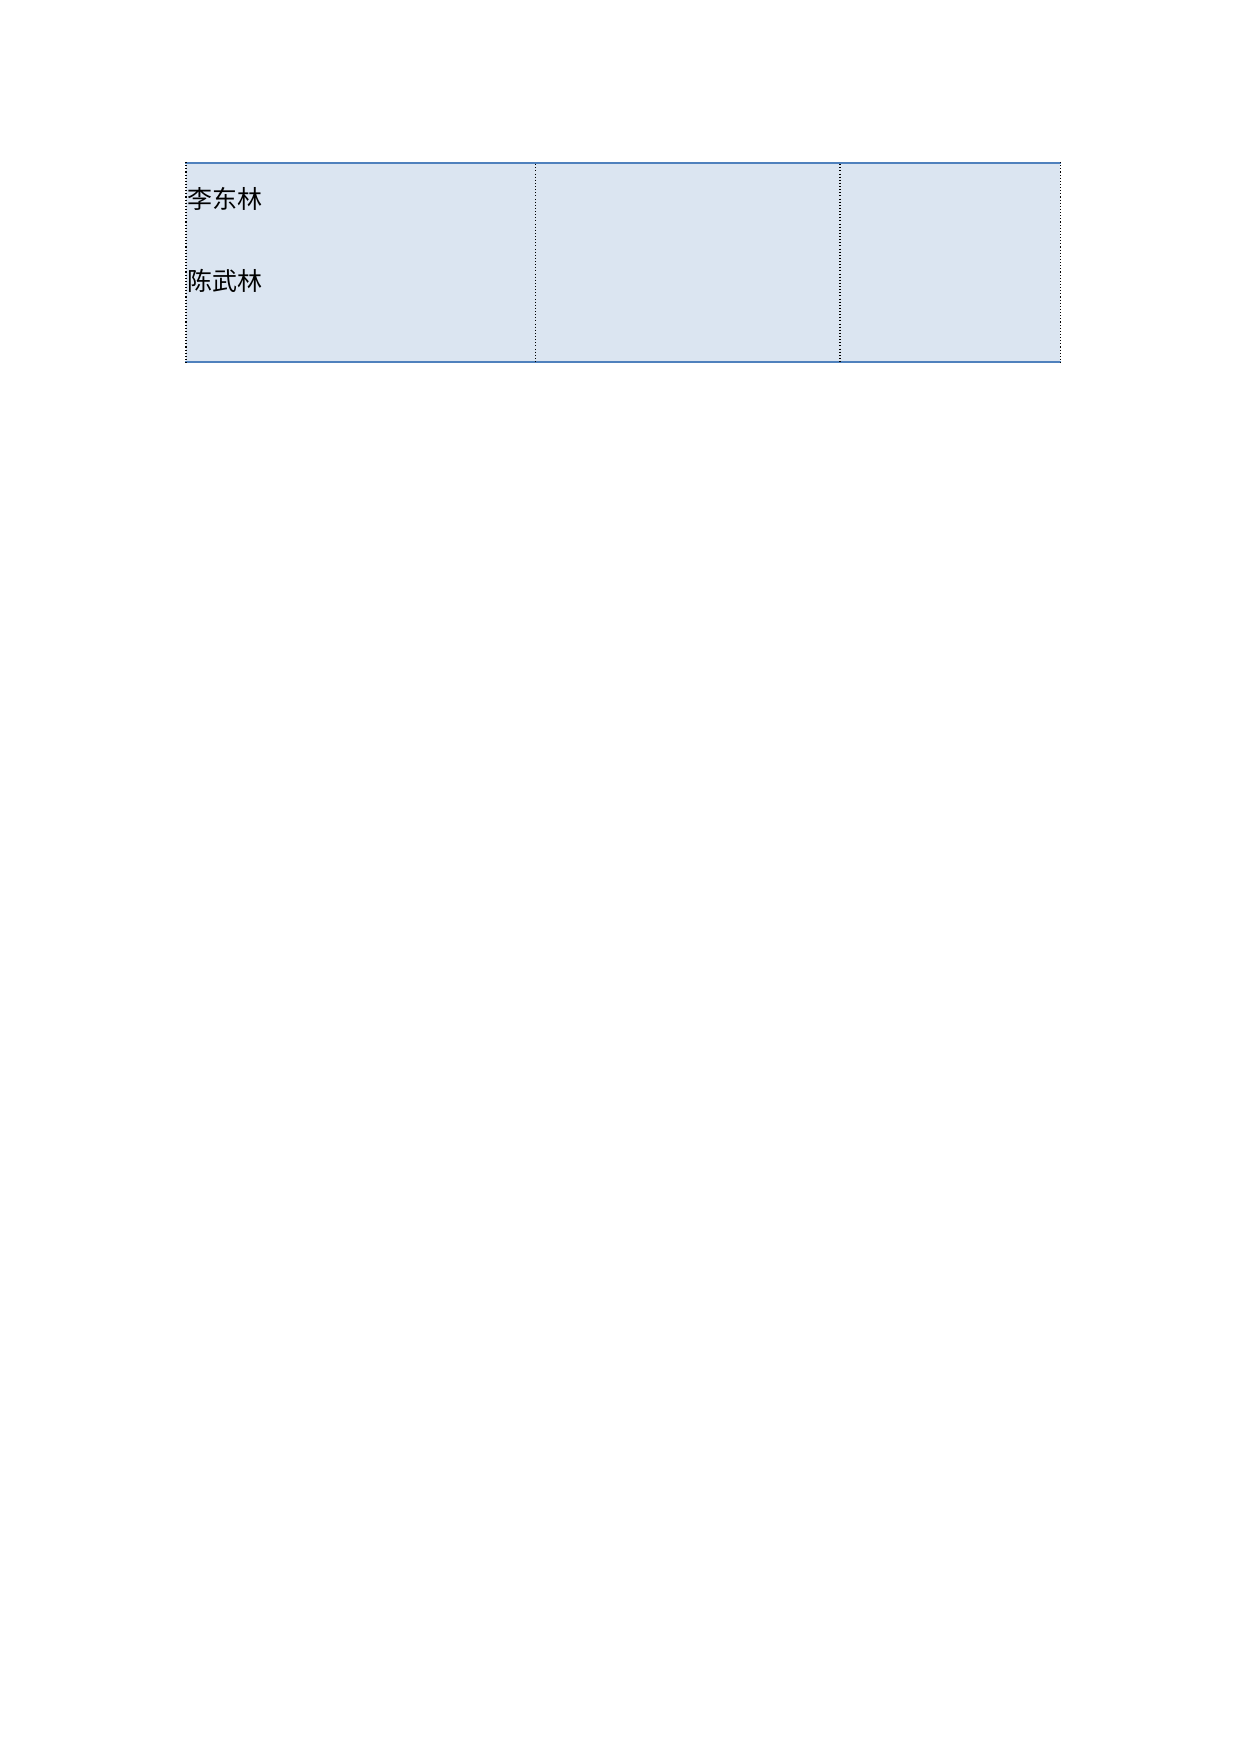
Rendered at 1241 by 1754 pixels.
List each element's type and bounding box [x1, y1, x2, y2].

table_cell [186, 164, 535, 361]
table_cell [840, 164, 1060, 361]
table_cell [535, 164, 840, 361]
